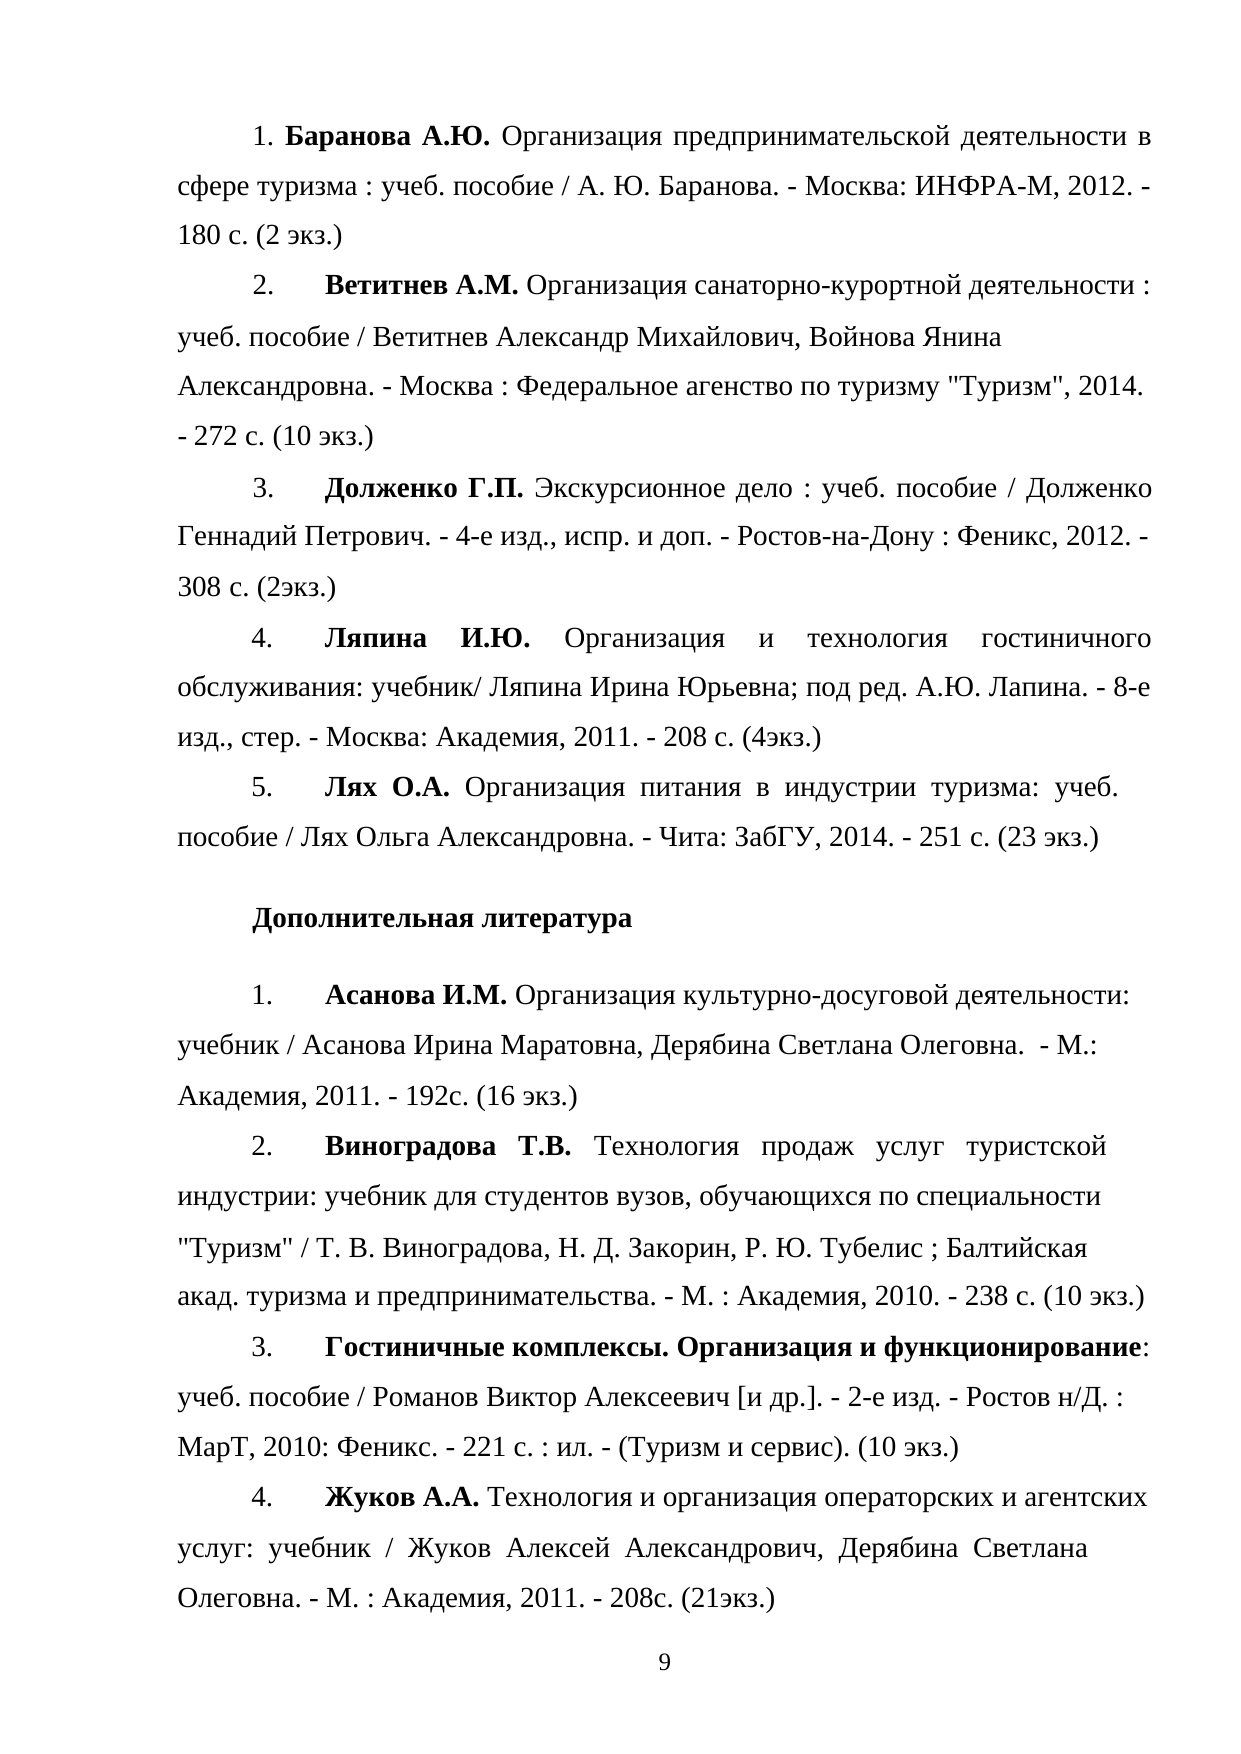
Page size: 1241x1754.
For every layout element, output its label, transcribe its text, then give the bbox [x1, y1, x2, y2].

list Жуков А.А. Технология и организация операторских и агентских [251, 1479, 1152, 1513]
text Дополнительная литература [252, 901, 1152, 934]
text учебник / Асанова Ирина Маратовна, Дерябина Светлана Олеговна. - М.: [177, 1027, 1152, 1061]
text МарТ, 2010: Феникс. - 221 с. : ил. - (Туризм и сервис). (10 экз.) [177, 1429, 1152, 1463]
text 9 [150, 1647, 1179, 1676]
list Виноградова Т.В. Технология продаж услуг туристской [251, 1128, 1152, 1161]
text Академия, 2011. - 192с. (16 экз.) [177, 1078, 1152, 1111]
text 1. Баранова А.Ю. Организация предпринимательской деятельности в сфере туризма : учеб. пособие / А. Ю. Баранова. - Москва: ИНФРА-М, 2012. - 180 с. (2 экз.) [177, 118, 1152, 251]
list Асанова И.М. Организация культурно-досуговой деятельности: [251, 977, 1152, 1011]
list 272 с. (10 экз.) [177, 418, 1152, 452]
list с. (2экз.) [177, 569, 1152, 602]
text Олеговна. - М. : Академия, 2011. - 208с. (21экз.) [177, 1580, 1152, 1614]
list Лях О.А. Организация питания в индустрии туризма: учеб. [251, 769, 1152, 803]
text индустрии: учебник для студентов вузов, обучающихся по специальности [177, 1178, 1152, 1212]
list Ляпина И.Ю. Организация и технология гостиничного обслуживания: учебник/ Ляпина Ирина Юрьевна; под ред. А.Ю. Лапина. - 8-е изд., стер. - Москва: Академия, 2011. - 208 с. (4экз.) [177, 620, 1152, 752]
list Долженко Г.П. Экскурсионное дело : учеб. пособие / Долженко Геннадий Петрович. - 4-е изд., испр. и доп. - Ростов-на-Дону : Феникс, 2012. - [177, 470, 1152, 552]
text услуг: учебник / Жуков Алексей Александрович, Дерябина Светлана [177, 1530, 1152, 1563]
text "Туризм" / Т. В. Виноградова, Н. Д. Закорин, Р. Ю. Тубелис ; Балтийская акад. туризма и предпринимательства. - М. : Академия, 2010. - 238 с. (10 экз.) [177, 1230, 1152, 1312]
text пособие / Лях Ольга Александровна. - Чита: ЗабГУ, 2014. - 251 с. (23 экз.) [177, 819, 1152, 853]
text учеб. пособие / Ветитнев Александр Михайлович, Войнова Янина Александровна. - Москва : Федеральное агенство по туризму "Туризм", 2014. [177, 319, 1152, 401]
list Гостиничные комплексы. Организация и функционирование: [251, 1329, 1152, 1362]
list Ветитнев А.М. Организация санаторно-курортной деятельности : [252, 267, 1152, 301]
text учеб. пособие / Романов Виктор Алексеевич [и др.]. - 2-е изд. - Ростов н/Д. : [177, 1379, 1152, 1413]
